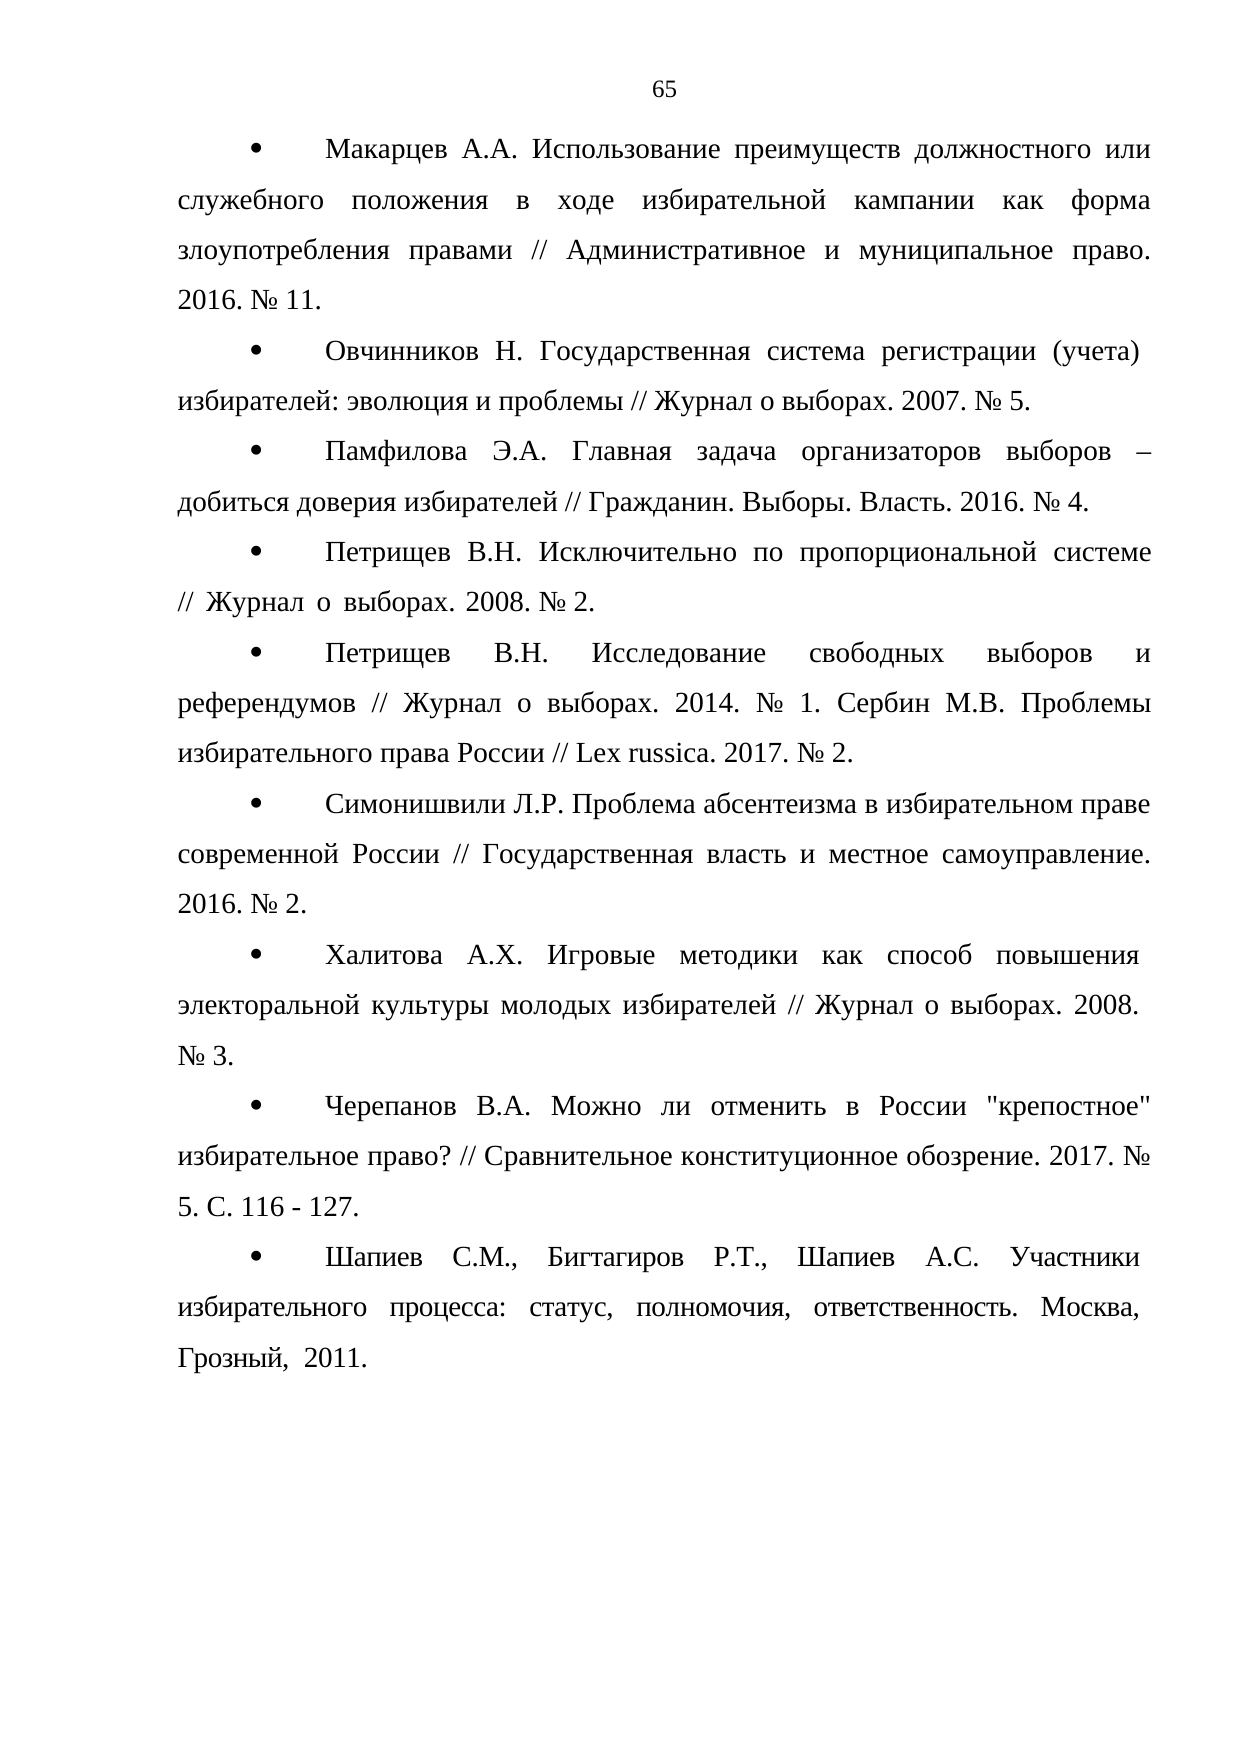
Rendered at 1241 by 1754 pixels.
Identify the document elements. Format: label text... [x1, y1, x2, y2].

list Макарцев А.А. Использование преимуществ должностного или служебного положения в ходе избирательной кампании как форма злоупотребления правами // Административное и муниципальное право. 2016. № 11. [177, 131, 1152, 316]
list Черепанов В.А. Можно ли отменить в России "крепостное" избирательное право? // Сравнительное конституционное обозрение. 2017. № 5. С. 116 - 127. [177, 1088, 1152, 1222]
list Шапиев С.М., Бигтагиров Р.Т., Шапиев А.С. Участники избирательного процесса: статус, полномочия, ответственность. Москва, Грозный, 2011. [177, 1239, 1140, 1373]
list Овчинников Н. Государственная система регистрации (учета) избирателей: эволюция и проблемы // Журнал о выборах. 2007. № 5. [177, 333, 1140, 417]
list Симонишвили Л.Р. Проблема абсентеизма в избирательном праве современной России // Государственная власть и местное самоуправление. 2016. № 2. [177, 786, 1152, 920]
list Памфилова Э.А. Главная задача организаторов выборов – добиться доверия избирателей // Гражданин. Выборы. Власть. 2016. № 4. [177, 433, 1152, 517]
list Петрищев В.Н. Исключительно по пропорциональной системе // Журнал о выборах. 2008. № 2. [177, 534, 1152, 618]
list Петрищев В.Н. Исследование свободных выборов и референдумов // Журнал о выборах. 2014. № 1. Сербин М.В. Проблемы избирательного права России // Lex russica. 2017. № 2. [177, 635, 1152, 769]
list Халитова А.Х. Игровые методики как способ повышения электоральной культуры молодых избирателей // Журнал о выборах. 2008. № 3. [177, 937, 1140, 1071]
